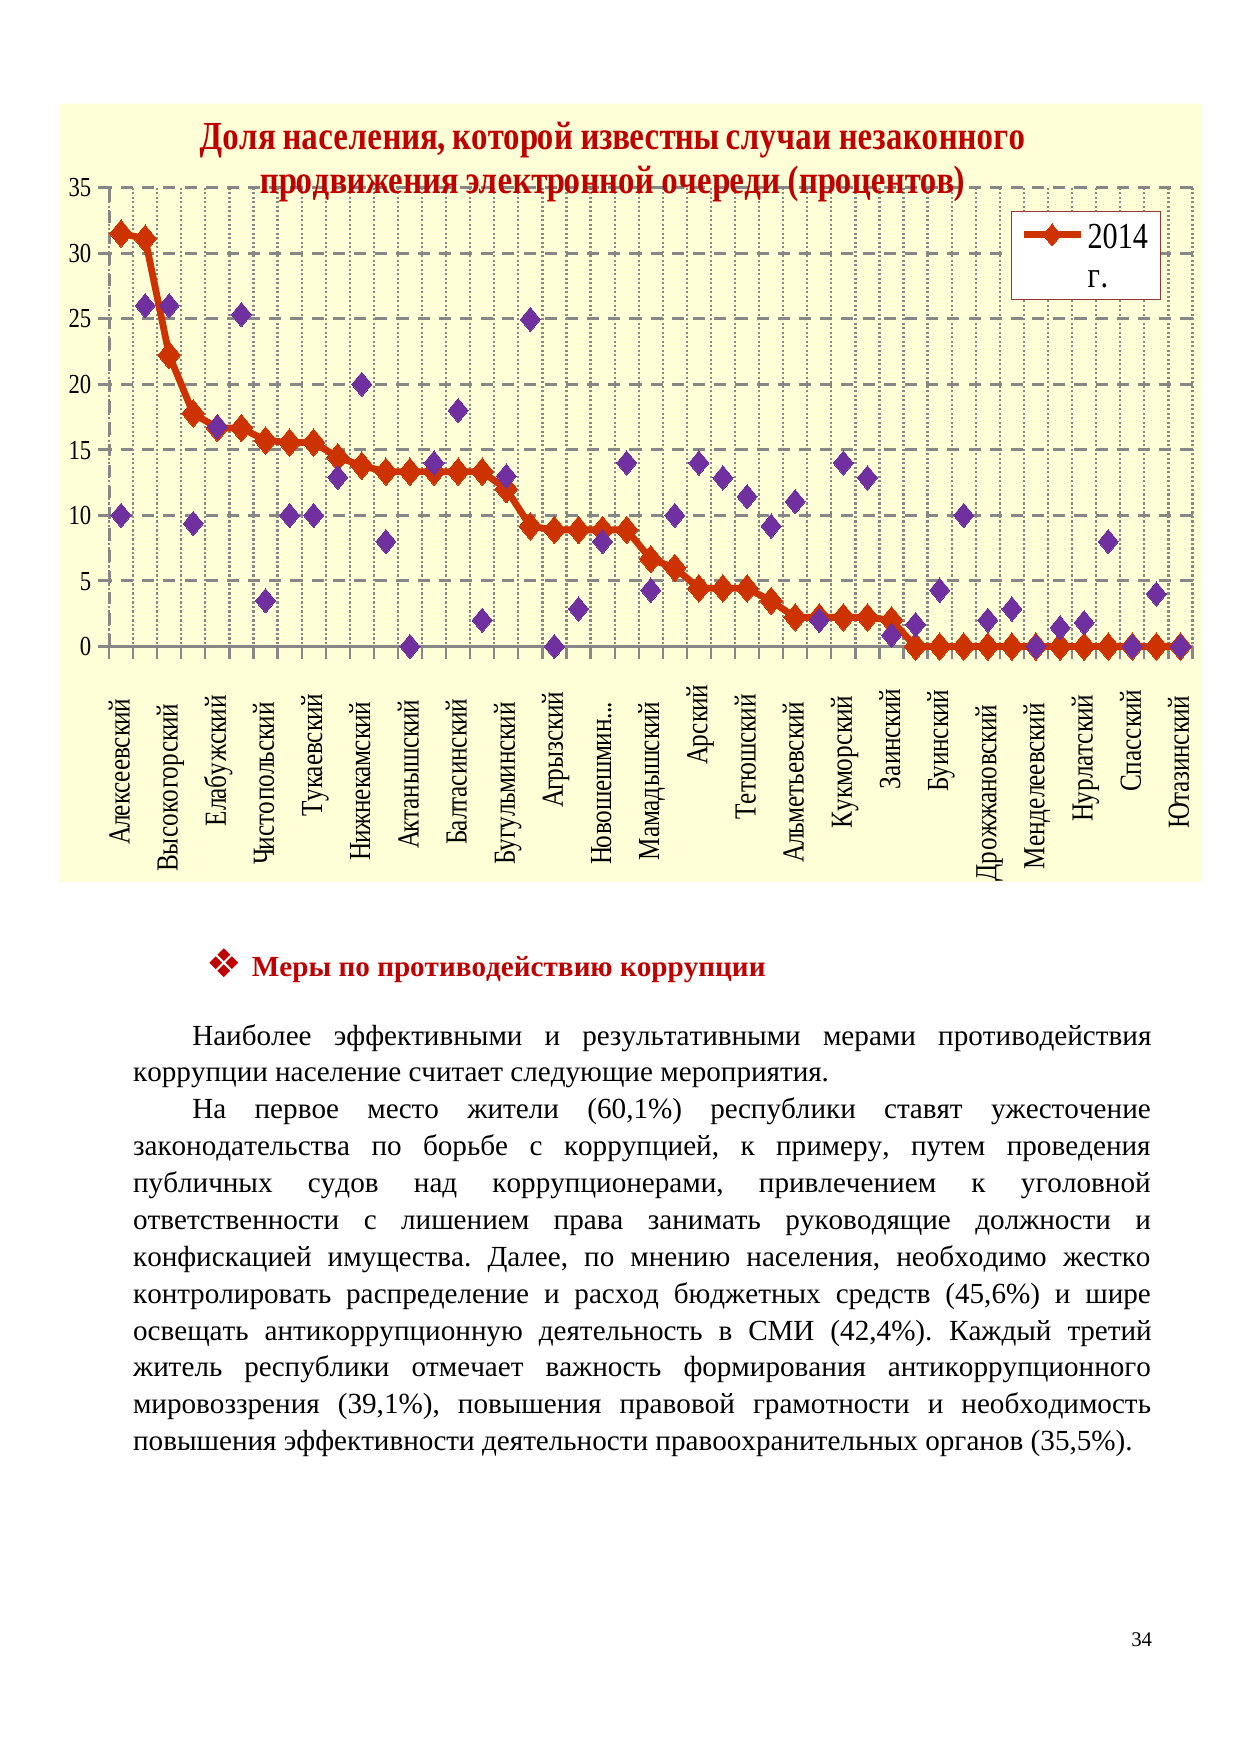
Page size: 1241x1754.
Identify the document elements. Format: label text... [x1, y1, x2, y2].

text Наиболее эффективными и результативными мерами противодействия коррупции население считает следующие мероприятия. [133, 1018, 1152, 1088]
list Меры по противодействию коррупции [207, 949, 1152, 984]
text На первое место жители (60,1%) республики ставят ужесточение законодательства по борьбе с коррупцией, к примеру, путем проведения публичных судов над коррупционерами, привлечением к уголовной ответственности с лишением права занимать руководящие должности и конфискацией имущества. Далее, по мнению населения, необходимо жестко контролировать распределение и расход бюджетных средств (45,6%) и шире освещать антикоррупционную деятельность в СМИ (42,4%). Каждый третий житель республики отмечает важность формирования антикоррупционного мировоззрения (39,1%), повышения правовой грамотности и необходимость повышения эффективности деятельности правоохранительных органов (35,5%). [133, 1091, 1152, 1457]
